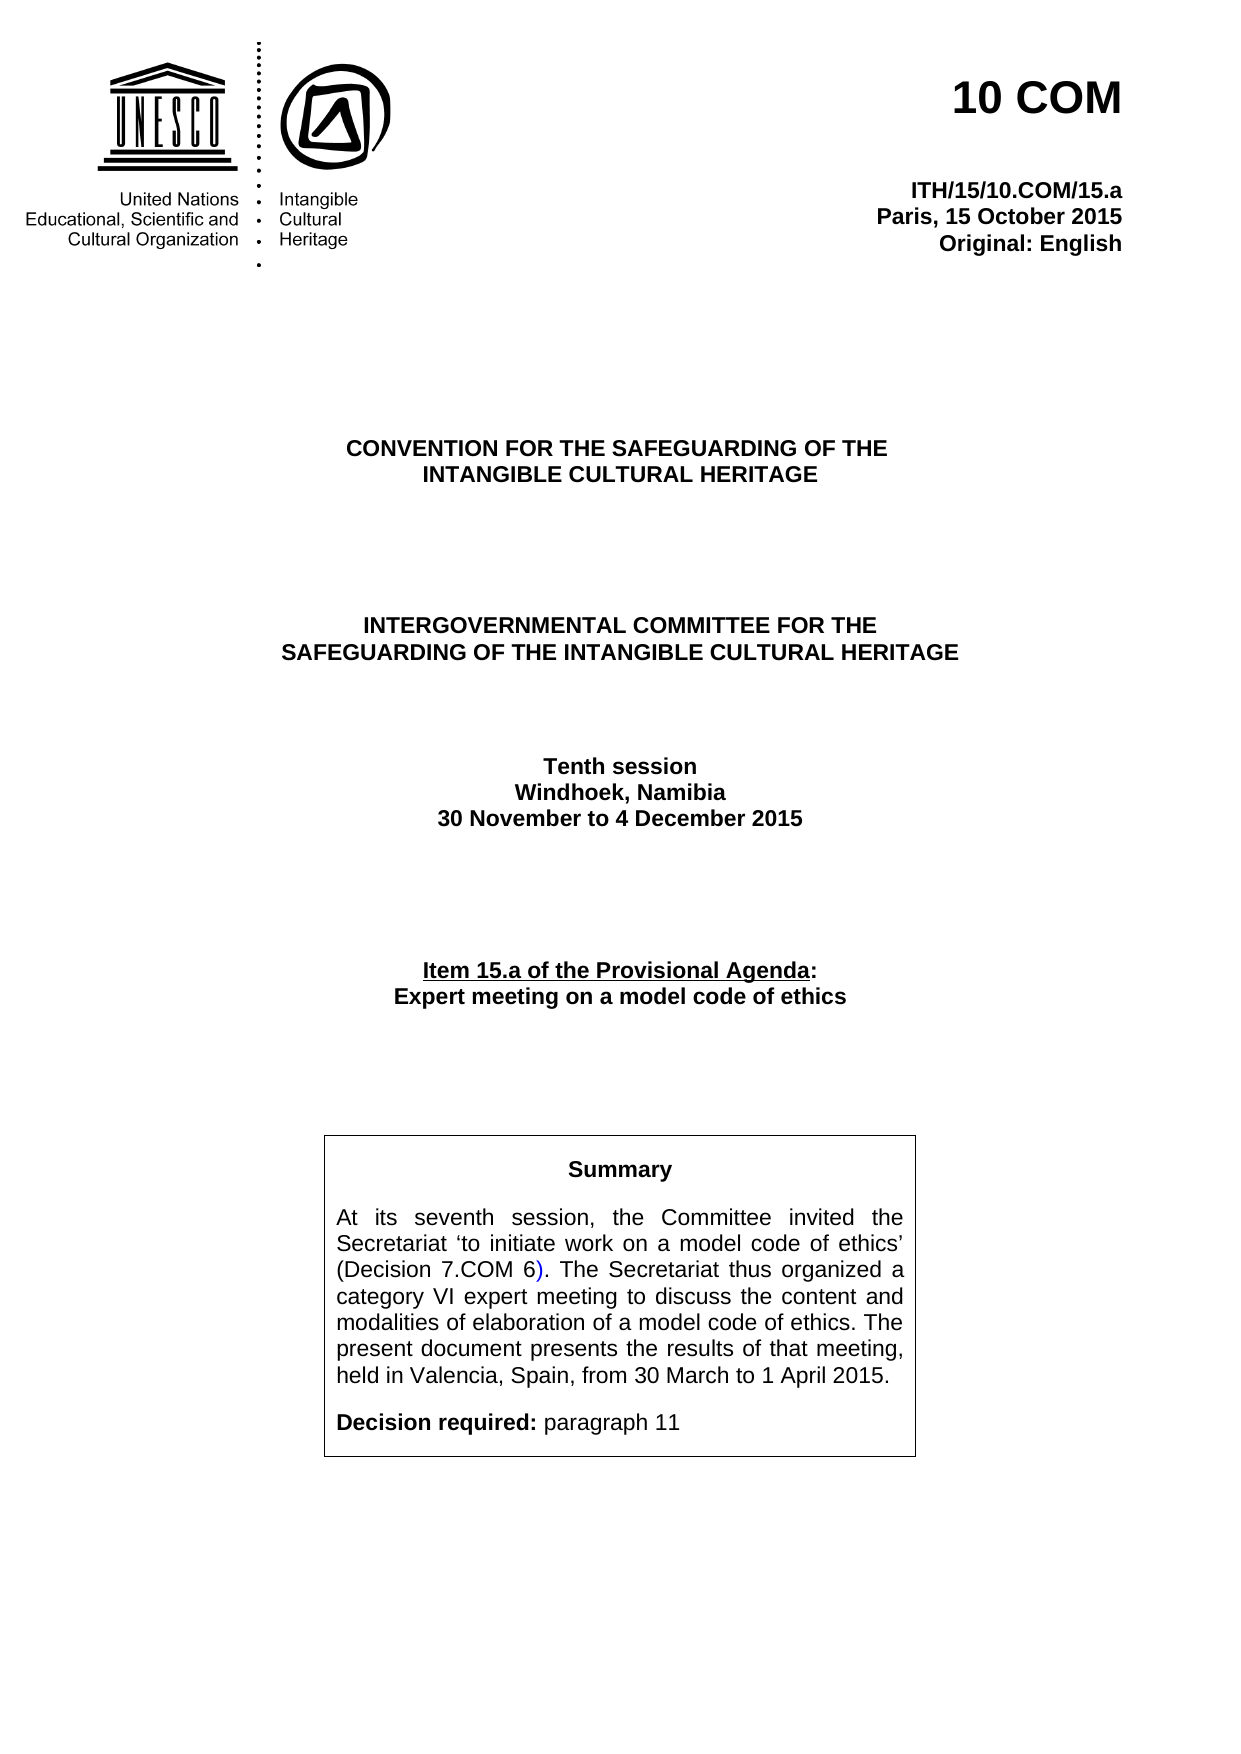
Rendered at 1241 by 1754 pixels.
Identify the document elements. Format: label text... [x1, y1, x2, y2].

text INTERGOVERNMENTAL COMMITTEE FOR THE SAFEGUARDING OF THE INTANGIBLE CULTURAL HERITAGE [118, 612, 1122, 665]
picture [25, 42, 391, 267]
text CONVENTION FOR THE SAFEGUARDING OF THE INTANGIBLE CULTURAL HERITAGE [118, 435, 1122, 487]
text Expert meeting on a model code of ethics [118, 983, 1122, 1009]
text Windhoek, Namibia [118, 779, 1122, 805]
text Item 15.a of the Provisional Agenda: [118, 957, 1122, 983]
text Tenth session [118, 753, 1122, 779]
table_header Summary At its seventh session, the Committee invited the Secretariat ‘to initiate work on a model code of ethics’ (Decision 7.COM 6). The Secretariat thus organized a category VI expert meeting to discuss the content and modalities of elaboration of a model code of ethics. The present document presents the results of that meeting, held in Valencia, Spain, from 30 March to 1 April 2015. Decision required: paragraph 11 [325, 1136, 915, 1456]
text 30 November to 4 December 2015 [118, 805, 1122, 832]
